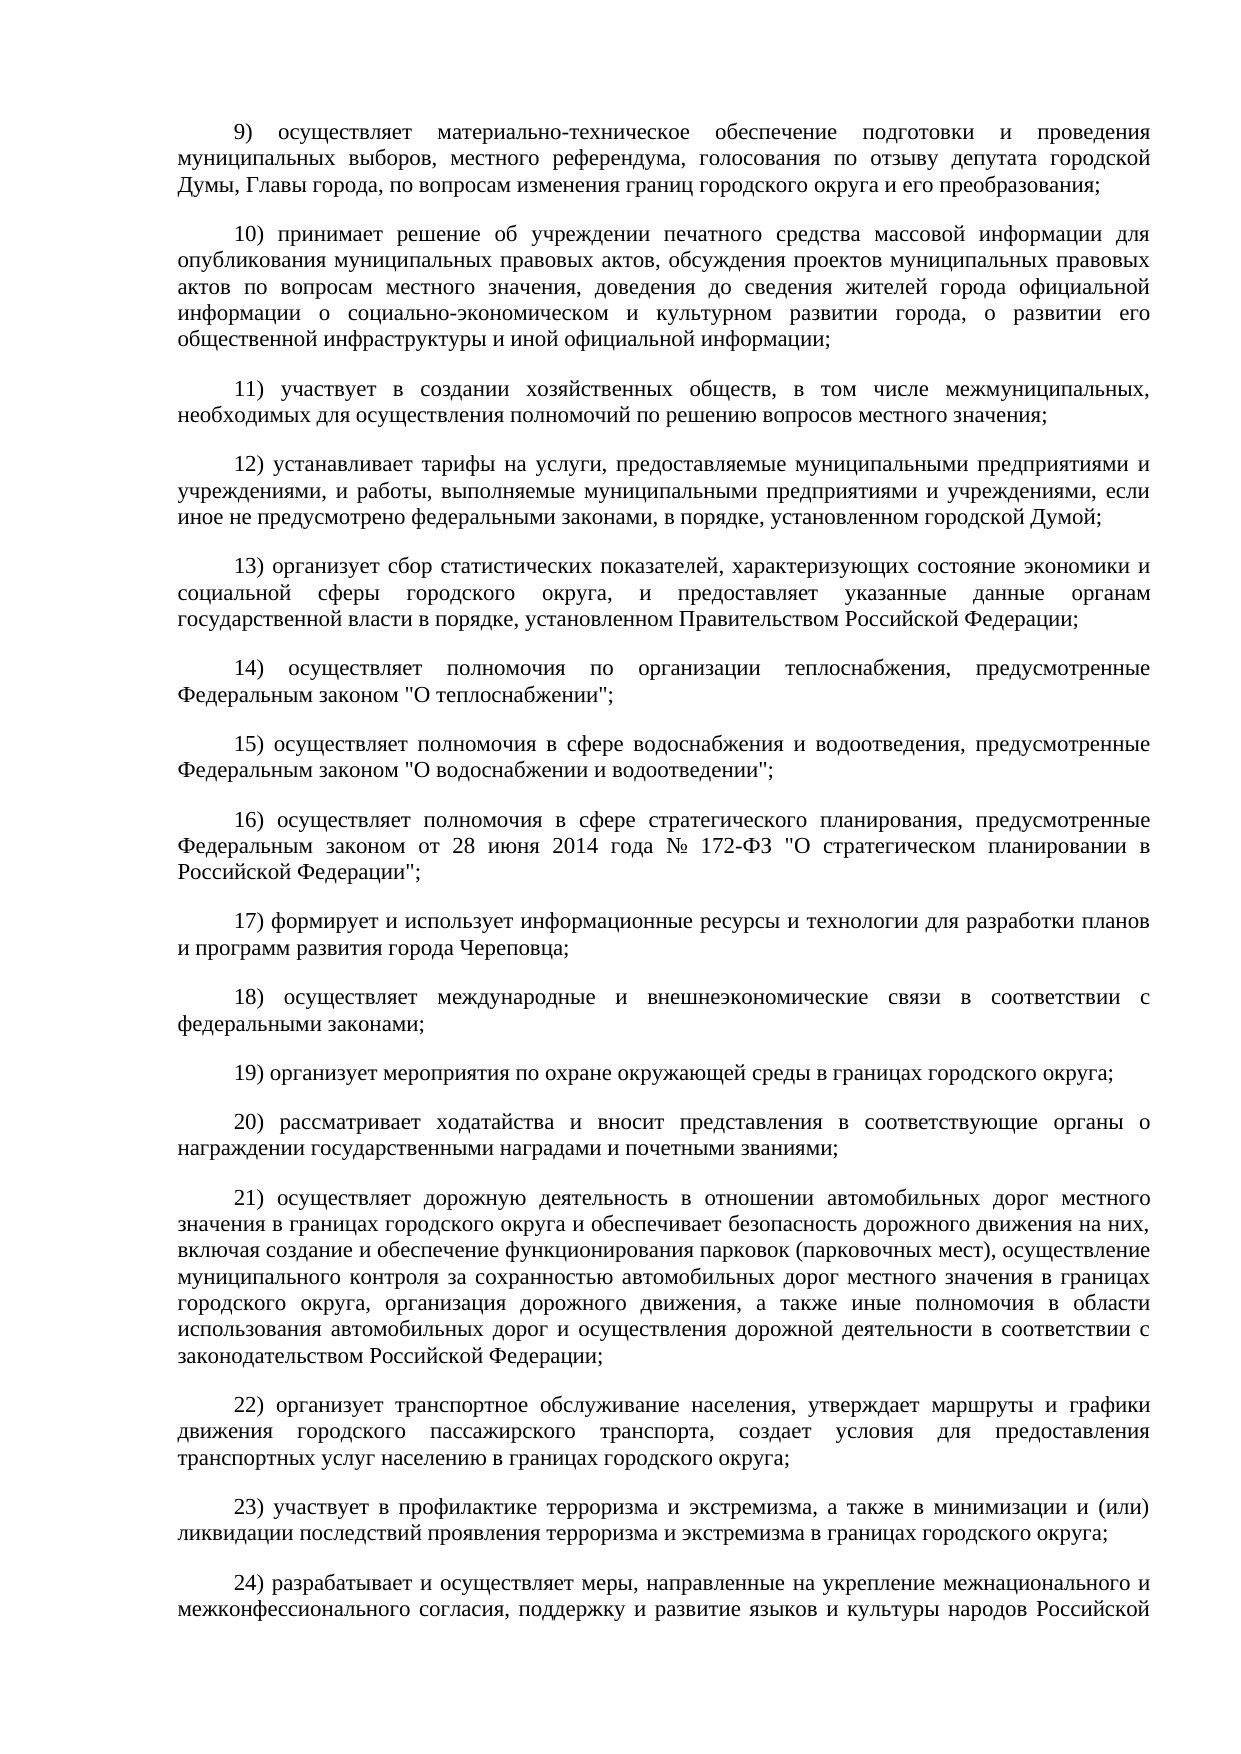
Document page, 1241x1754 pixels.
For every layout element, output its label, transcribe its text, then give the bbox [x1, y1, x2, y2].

text 21) осуществляет дорожную деятельность в отношении автомобильных дорог местного значения в границах городского округа и обеспечивает безопасность дорожного движения на них, включая создание и обеспечение функционирования парковок (парковочных мест), осуществление муниципального контроля за сохранностью автомобильных дорог местного значения в границах городского округа, организация дорожного движения, а также иные полномочия в области использования автомобильных дорог и осуществления дорожной деятельности в соответствии с законодательством Российской Федерации; [177, 1184, 1152, 1368]
text 12) устанавливает тарифы на услуги, предоставляемые муниципальными предприятиями и учреждениями, и работы, выполняемые муниципальными предприятиями и учреждениями, если иное не предусмотрено федеральными законами, в порядке, установленном городской Думой; [177, 450, 1152, 529]
text 14) осуществляет полномочия по организации теплоснабжения, предусмотренные Федеральным законом "О теплоснабжении"; [177, 654, 1152, 707]
text 22) организует транспортное обслуживание населения, утверждает маршруты и графики движения городского пассажирского транспорта, создает условия для предоставления транспортных услуг населению в границах городского округа; [177, 1391, 1152, 1470]
text 13) организует сбор статистических показателей, характеризующих состояние экономики и социальной сферы городского округа, и предоставляет указанные данные органам государственной власти в порядке, установленном Правительством Российской Федерации; [177, 552, 1152, 631]
text 17) формирует и использует информационные ресурсы и технологии для разработки планов и программ развития города Череповца; [177, 908, 1152, 960]
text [177, 1569, 1152, 1621]
text 9) осуществляет материально-техническое обеспечение подготовки и проведения муниципальных выборов, местного референдума, голосования по отзыву депутата городской Думы, Главы города, по вопросам изменения границ городского округа и его преобразования; [177, 118, 1152, 197]
text 19) организует мероприятия по охране окружающей среды в границах городского округа; [177, 1059, 1152, 1085]
text 11) участвует в создании хозяйственных обществ, в том числе межмуниципальных, необходимых для осуществления полномочий по решению вопросов местного значения; [177, 375, 1152, 427]
text 16) осуществляет полномочия в сфере стратегического планирования, предусмотренные Федеральным законом от 28 июня 2014 года № 172-ФЗ "О стратегическом планировании в Российской Федерации"; [177, 806, 1152, 885]
text 23) участвует в профилактике терроризма и экстремизма, а также в минимизации и (или) ликвидации последствий проявления терроризма и экстремизма в границах городского округа; [177, 1493, 1152, 1546]
text 15) осуществляет полномочия в сфере водоснабжения и водоотведения, предусмотренные Федеральным законом "О водоснабжении и водоотведении"; [177, 730, 1152, 783]
text 18) осуществляет международные и внешнеэкономические связи в соответствии с федеральными законами; [177, 983, 1152, 1036]
text 10) принимает решение об учреждении печатного средства массовой информации для опубликования муниципальных правовых актов, обсуждения проектов муниципальных правовых актов по вопросам местного значения, доведения до сведения жителей города официальной информации о социально-экономическом и культурном развитии города, о развитии его общественной инфраструктуры и иной официальной информации; [177, 220, 1152, 352]
text 20) рассматривает ходатайства и вносит представления в соответствующие органы о награждении государственными наградами и почетными званиями; [177, 1108, 1152, 1161]
